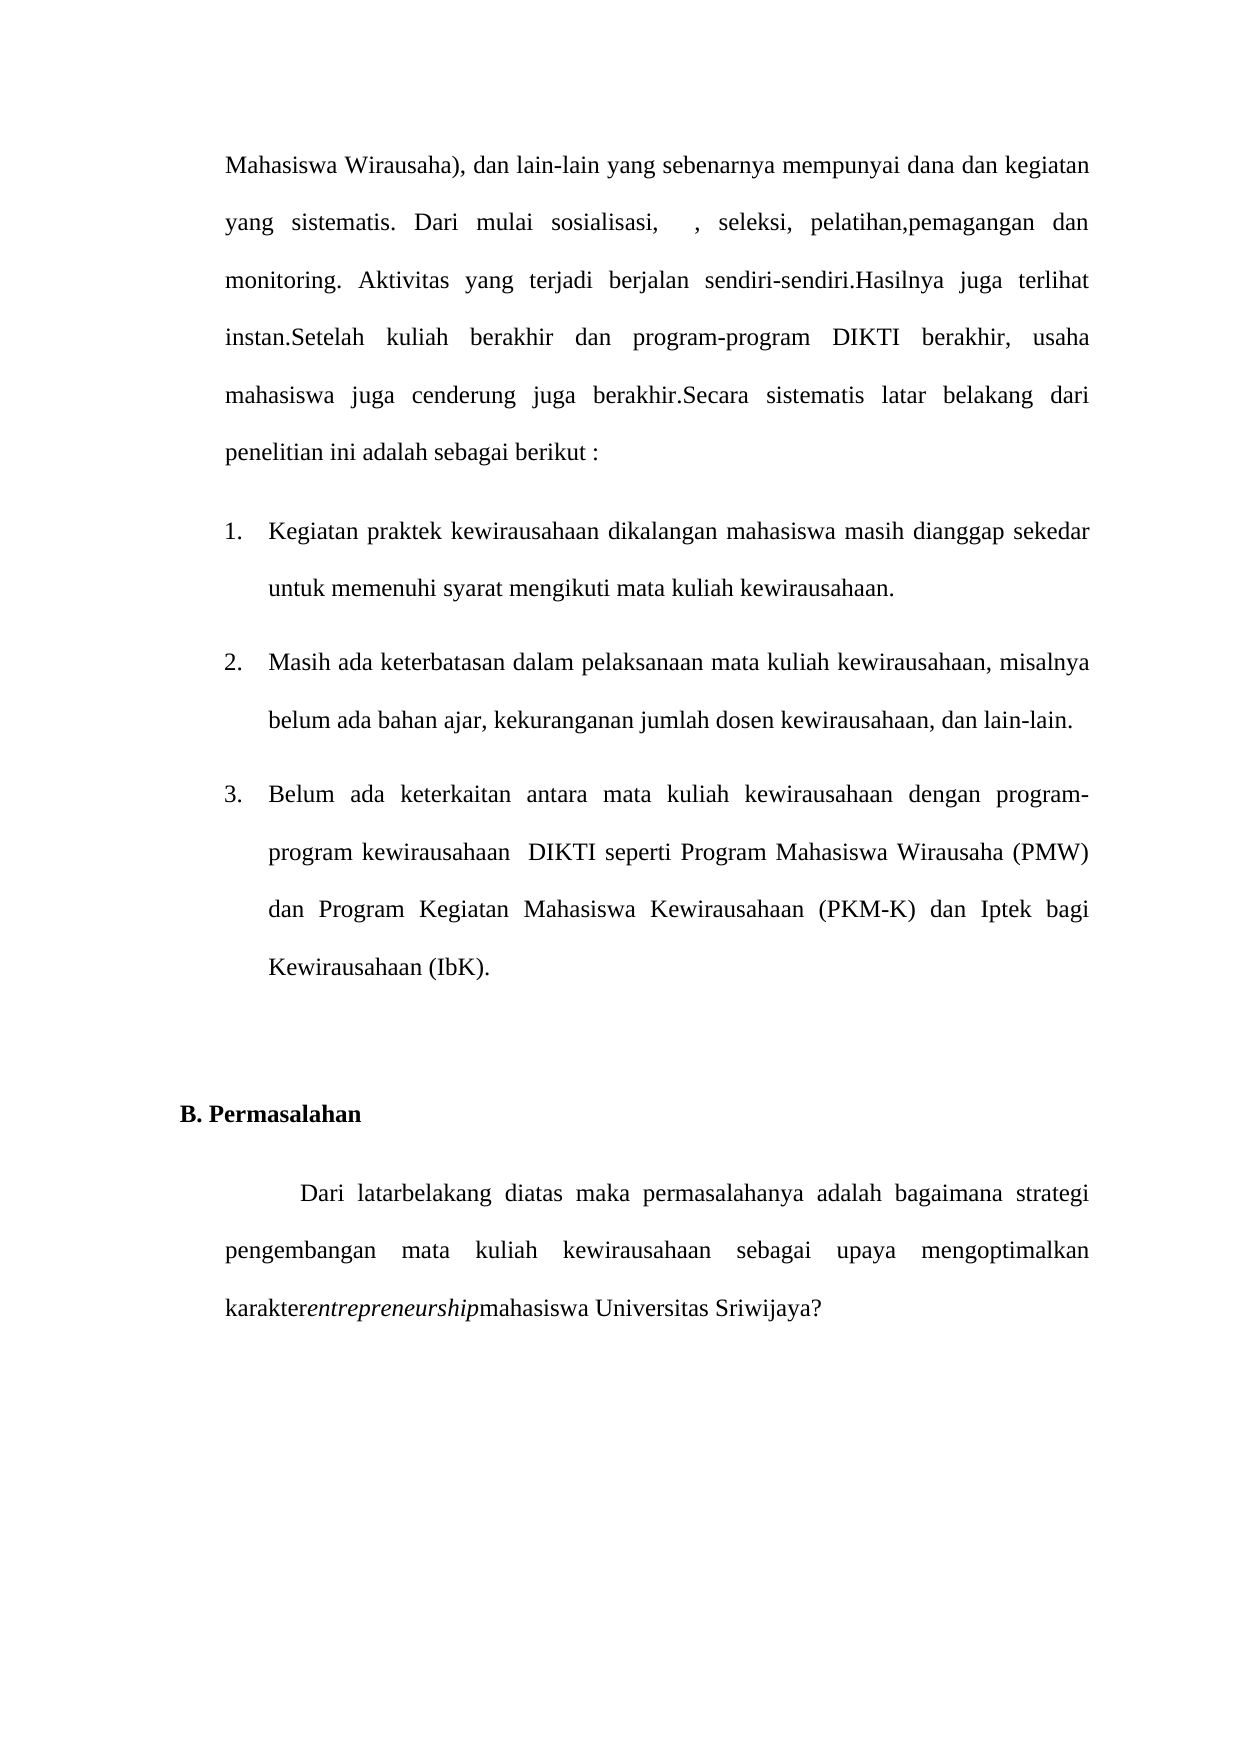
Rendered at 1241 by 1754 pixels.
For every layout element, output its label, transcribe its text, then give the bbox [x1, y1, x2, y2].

list Belum ada keterkaitan antara mata kuliah kewirausahaan dengan program-program kewirausahaan DIKTI seperti Program Mahasiswa Wirausaha (PMW) dan Program Kegiatan Mahasiswa Kewirausahaan (PKM-K) dan Iptek bagi Kewirausahaan (IbK). [224, 779, 1090, 980]
list Dari latarbelakang diatas maka permasalahanya adalah bagaimana strategi pengembangan mata kuliah kewirausahaan sebagai upaya mengoptimalkan karakterentrepreneurshipmahasiswa Universitas Sriwijaya? [225, 1178, 1090, 1321]
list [225, 150, 1090, 466]
list Kegiatan praktek kewirausahaan dikalangan mahasiswa masih dianggap sekedar untuk memenuhi syarat mengikuti mata kuliah kewirausahaan. [224, 516, 1090, 602]
text B. Permasalahan [150, 1099, 1090, 1128]
list Masih ada keterbatasan dalam pelaksanaan mata kuliah kewirausahaan, misalnya belum ada bahan ajar, kekuranganan jumlah dosen kewirausahaan, dan lain-lain. [224, 647, 1090, 734]
